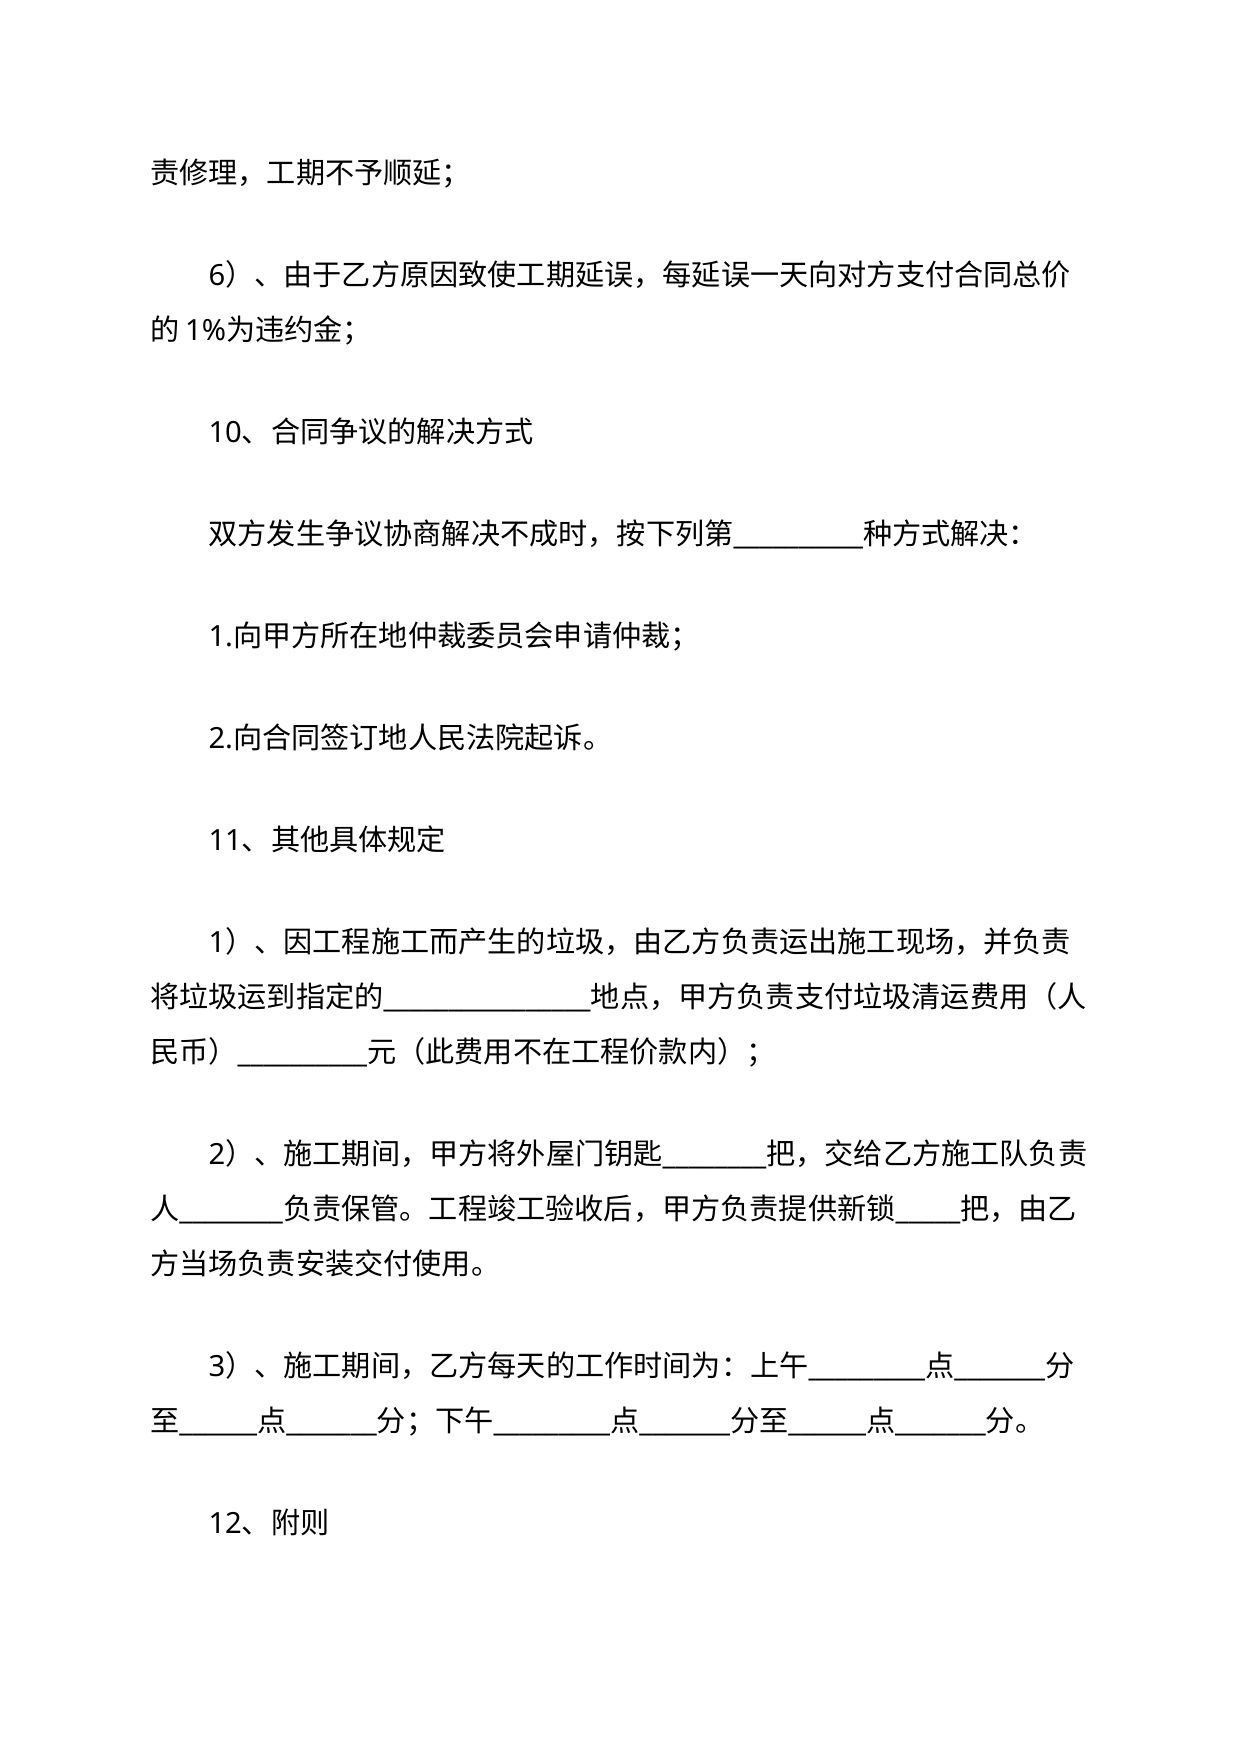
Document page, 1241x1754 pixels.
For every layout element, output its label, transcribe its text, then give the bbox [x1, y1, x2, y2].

text 2）、施工期间，甲方将外屋门钥匙________把，交给乙方施工队负责人________负责保管。工程竣工验收后，甲方负责提供新锁_____把，由乙方当场负责安装交付使用。 [150, 1131, 1090, 1283]
text 6）、由于乙方原因致使工期延误，每延误一天向对方支付合同总价的1%为违约金； [150, 252, 1090, 349]
text 1）、因工程施工而产生的垃圾，由乙方负责运出施工现场，并负责将垃圾运到指定的________________地点，甲方负责支付垃圾清运费用（人民币）__________元（此费用不在工程价款内）； [150, 919, 1090, 1071]
text 10、合同争议的解决方式 [150, 409, 1090, 451]
text 3）、施工期间，乙方每天的工作时间为：上午_________点_______分至______点_______分；下午_________点_______分至______点_______分。 [150, 1342, 1090, 1440]
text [150, 150, 1090, 192]
text 12、附则 [150, 1499, 1090, 1542]
text 2.向合同签订地人民法院起诉。 [150, 715, 1090, 757]
text 11、其他具体规定 [150, 817, 1090, 859]
text 1.向甲方所在地仲裁委员会申请仲裁； [150, 613, 1090, 655]
text 双方发生争议协商解决不成时，按下列第__________种方式解决： [150, 511, 1090, 553]
